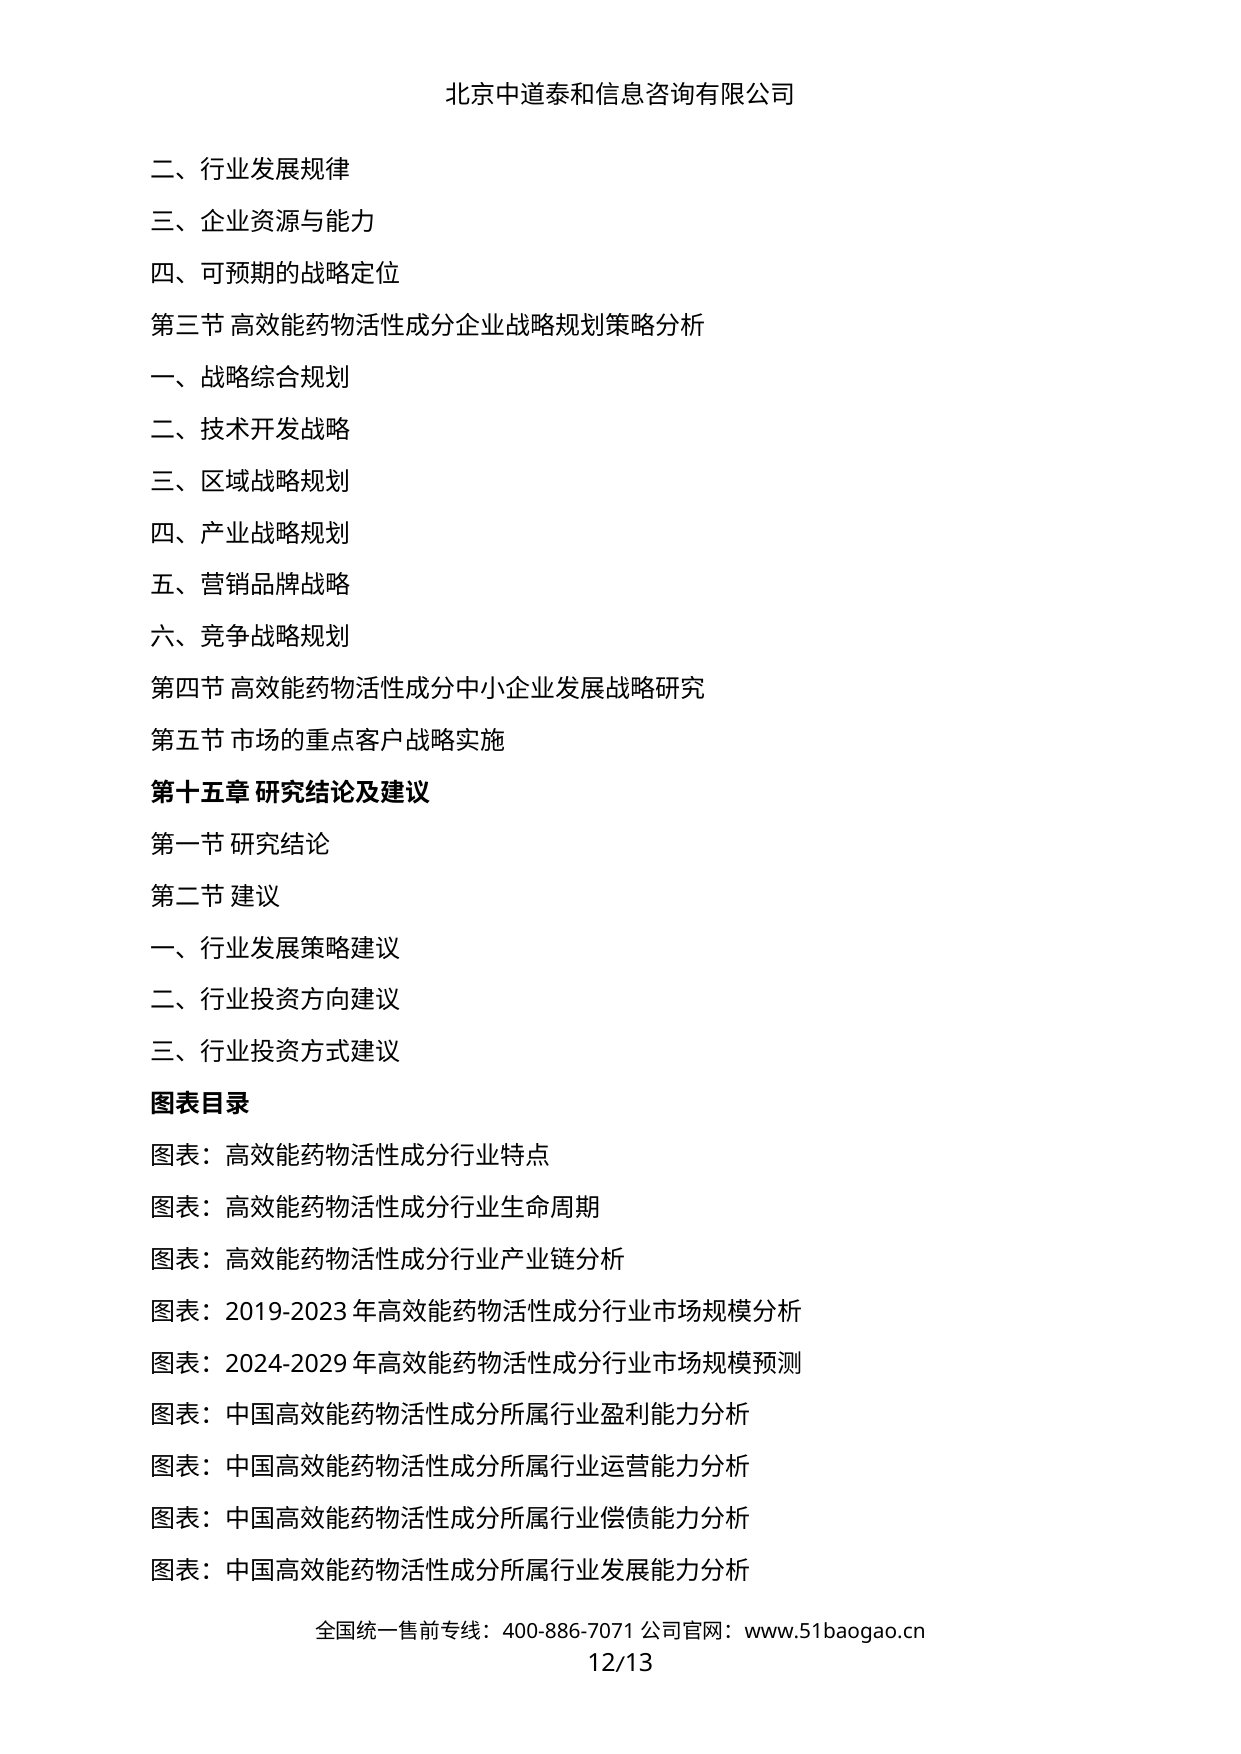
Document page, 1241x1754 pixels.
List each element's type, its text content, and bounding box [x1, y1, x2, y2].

text 三、企业资源与能力 [150, 202, 1090, 238]
text 一、战略综合规划 [150, 357, 1090, 394]
text 图表：2024-2029年高效能药物活性成分行业市场规模预测 [150, 1343, 1090, 1379]
text 第三节 高效能药物活性成分企业战略规划策略分析 [150, 306, 1090, 342]
text 四、可预期的战略定位 [150, 254, 1090, 290]
text 图表：中国高效能药物活性成分所属行业偿债能力分析 [150, 1499, 1090, 1535]
text 四、产业战略规划 [150, 513, 1090, 549]
text 图表：高效能药物活性成分行业产业链分析 [150, 1239, 1090, 1276]
text 二、行业发展规律 [150, 150, 1090, 186]
text 第十五章 研究结论及建议 [150, 772, 1090, 809]
text 二、技术开发战略 [150, 409, 1090, 446]
text 图表：中国高效能药物活性成分所属行业盈利能力分析 [150, 1395, 1090, 1431]
text 第四节 高效能药物活性成分中小企业发展战略研究 [150, 669, 1090, 705]
text 图表：高效能药物活性成分行业生命周期 [150, 1187, 1090, 1224]
text 六、竞争战略规划 [150, 617, 1090, 653]
text 图表：2019-2023年高效能药物活性成分行业市场规模分析 [150, 1291, 1090, 1327]
text 图表目录 [150, 1084, 1090, 1120]
text 第一节 研究结论 [150, 824, 1090, 861]
text 第二节 建议 [150, 876, 1090, 912]
text 三、区域战略规划 [150, 461, 1090, 497]
text 一、行业发展策略建议 [150, 928, 1090, 964]
text 图表：中国高效能药物活性成分所属行业运营能力分析 [150, 1447, 1090, 1483]
text 图表：中国高效能药物活性成分所属行业发展能力分析 [150, 1551, 1090, 1587]
text 第五节 市场的重点客户战略实施 [150, 721, 1090, 757]
text 五、营销品牌战略 [150, 565, 1090, 601]
text 二、行业投资方向建议 [150, 980, 1090, 1016]
text 三、行业投资方式建议 [150, 1032, 1090, 1068]
text 图表：高效能药物活性成分行业特点 [150, 1136, 1090, 1172]
